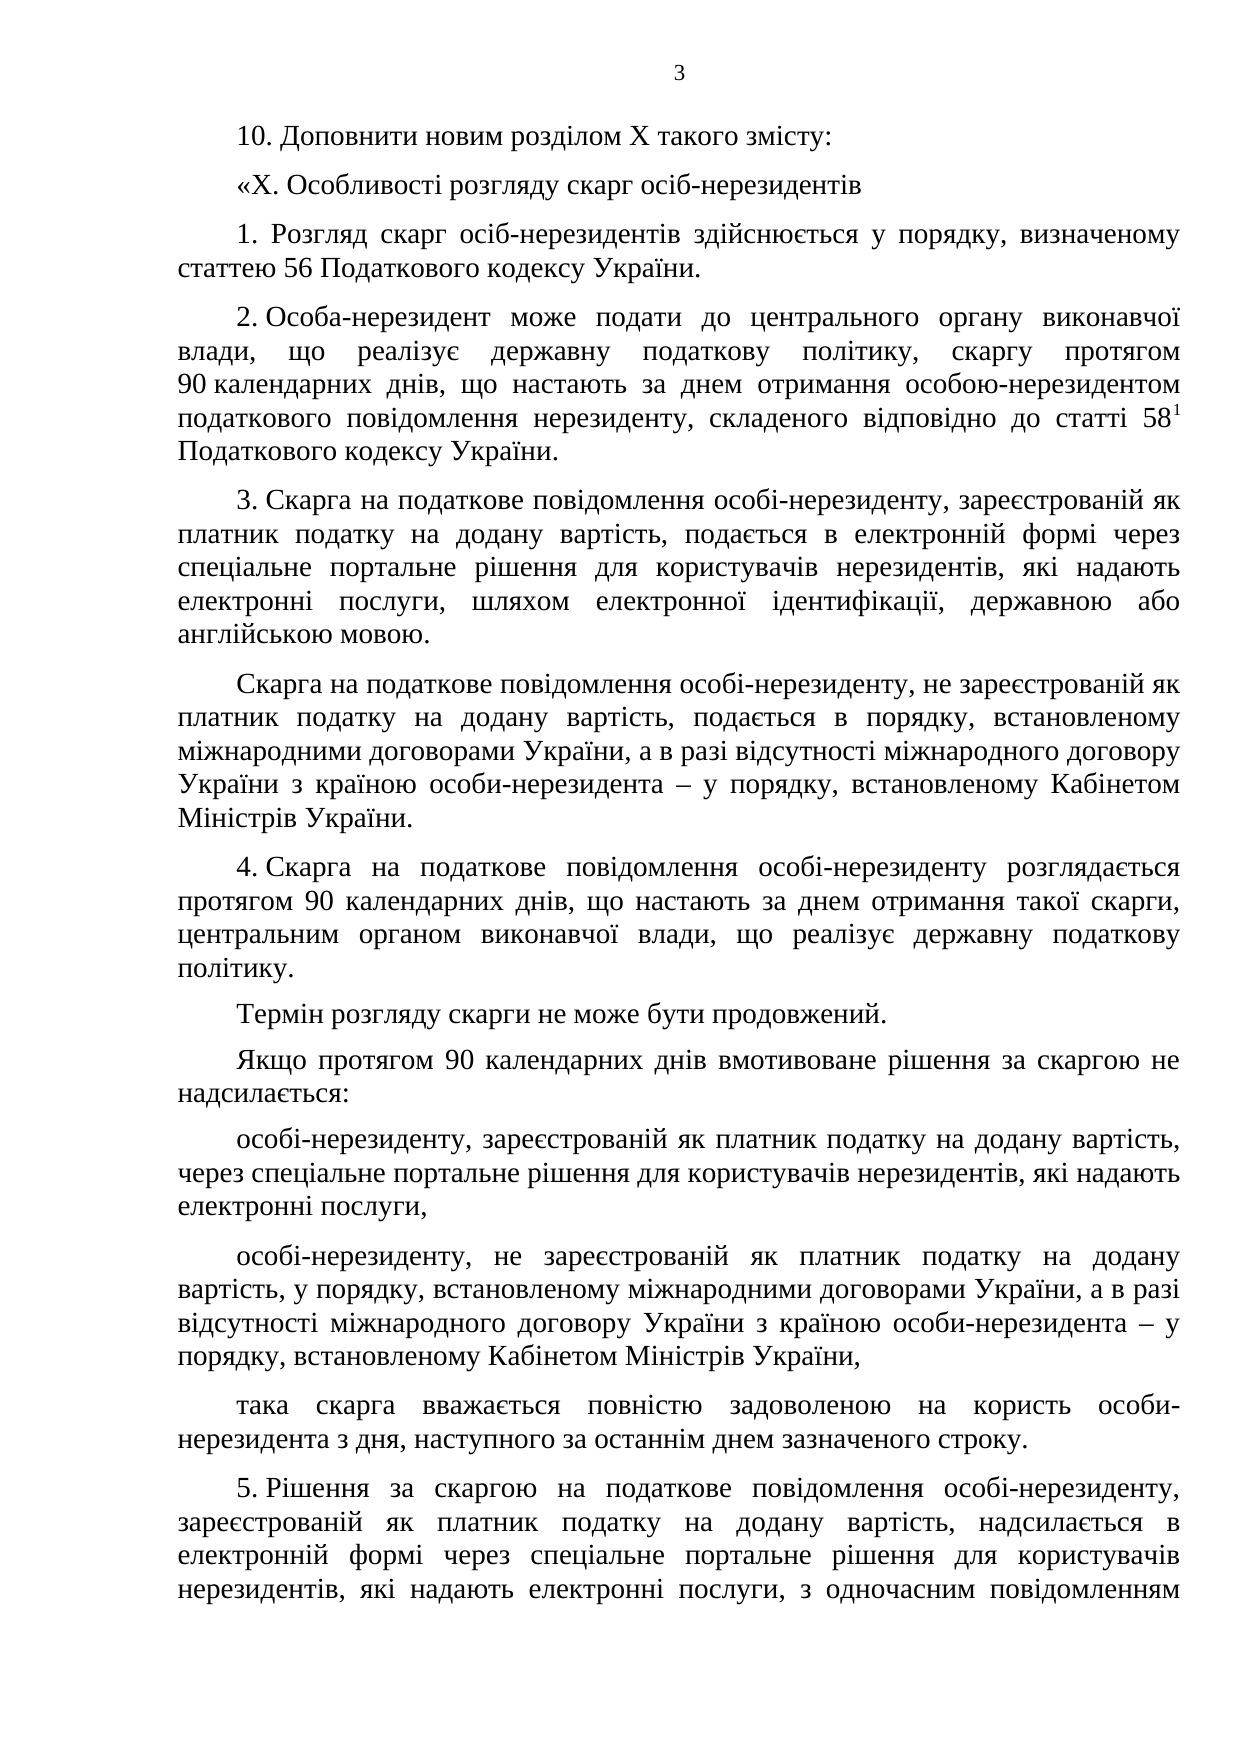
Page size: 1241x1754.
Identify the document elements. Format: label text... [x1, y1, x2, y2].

text особі-нерезиденту, не зареєстрованій як платник податку на додану вартість, у порядку, встановленому міжнародними договорами України, а в разі відсутності міжнародного договору України з країною особи-нерезидента – у порядку, встановленому Кабінетом Міністрів України, [177, 1238, 1181, 1372]
text 1. Розгляд скарг осіб-нерезидентів здійснюється у порядку, визначеному статтею 56 Податкового кодексу України. [177, 216, 1181, 283]
text Скарга на податкове повідомлення особі-нерезиденту, не зареєстрованій як платник податку на додану вартість, подається в порядку, встановленому міжнародними договорами України, а в разі відсутності міжнародного договору України з країною особи-нерезидента – у порядку, встановленому Кабінетом Міністрів України. [177, 666, 1181, 833]
text Якщо протягом 90 календарних днів вмотивоване рішення за скаргою не надсилається: [177, 1042, 1181, 1109]
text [177, 1470, 1181, 1604]
text 10. Доповнити новим розділом Х такого змісту: [177, 118, 1181, 152]
text 2. Особа-нерезидент може подати до центрального органу виконавчої влади, що реалізує державну податкову політику, скаргу протягом 90 календарних днів, що настають за днем отримання особою-нерезидентом податкового повідомлення нерезиденту, складеного відповідно до статті 581 Податкового кодексу України. [177, 299, 1181, 467]
text 4. Скарга на податкове повідомлення особі-нерезиденту розглядається протягом 90 календарних днів, що настають за днем отримання такої скарги, центральним органом виконавчої влади, що реалізує державну податкову політику. [177, 849, 1181, 983]
text 3. Скарга на податкове повідомлення особі-нерезиденту, зареєстрованій як платник податку на додану вартість, подається в електронній формі через спеціальне портальне рішення для користувачів нерезидентів, які надають електронні послуги, шляхом електронної ідентифікації, державною або англійською мовою. [177, 482, 1181, 650]
text «Х. Особливості розгляду скарг осіб-нерезидентів [177, 167, 1181, 201]
text така скарга вважається повністю задоволеною на користь особи-нерезидента з дня, наступного за останнім днем зазначеного строку. [177, 1387, 1181, 1454]
text особі-нерезиденту, зареєстрованій як платник податку на додану вартість, через спеціальне портальне рішення для користувачів нерезидентів, які надають електронні послуги, [177, 1121, 1181, 1222]
text Термін розгляду скарги не може бути продовжений. [177, 996, 1181, 1029]
